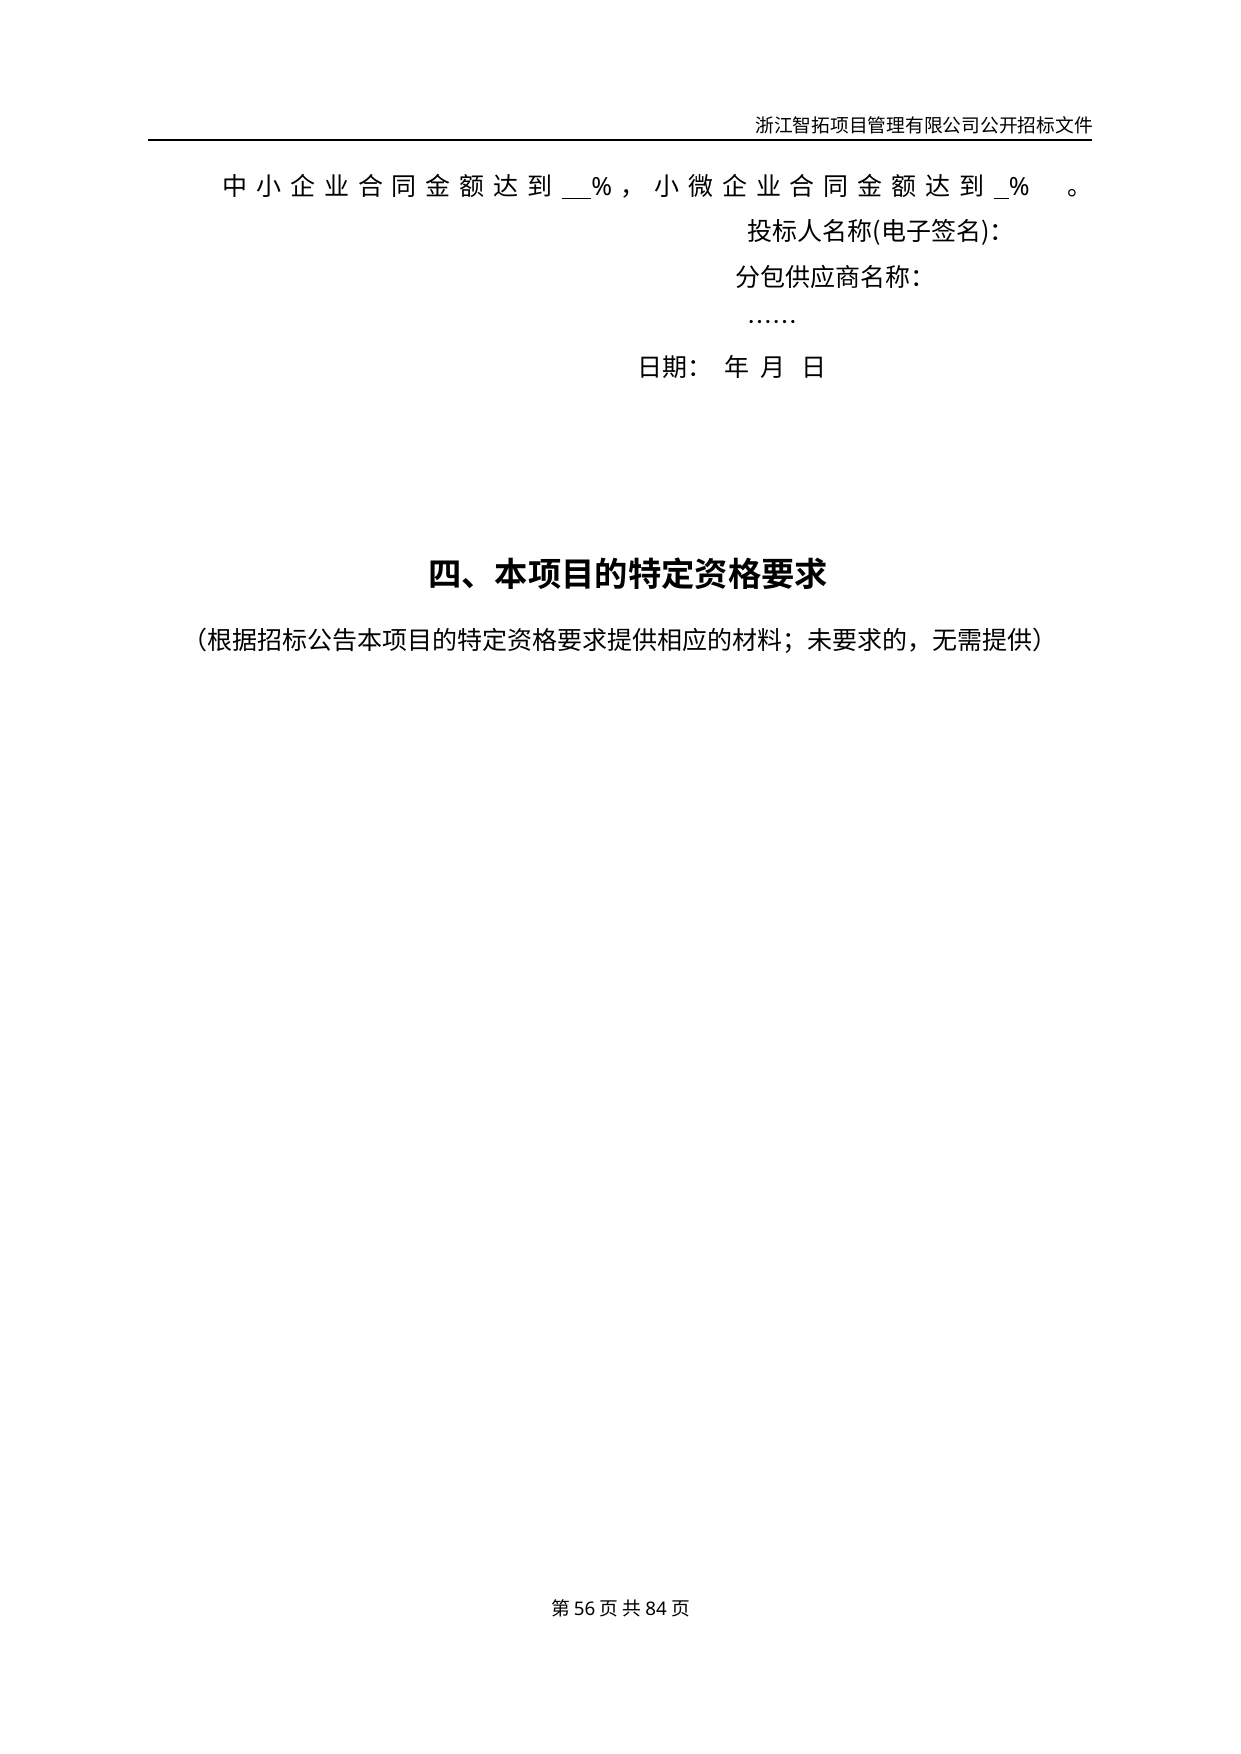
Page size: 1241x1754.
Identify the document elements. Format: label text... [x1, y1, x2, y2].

text 中小企业合同金额达到 %，小微企业合同金额达到 % 。 投标人名称(电子签名)： [222, 167, 1092, 248]
text 日期： 年 月 日 [148, 348, 1092, 384]
text 分包供应商名称： [148, 257, 1092, 293]
text （根据招标公告本项目的特定资格要求提供相应的材料；未要求的，无需提供） [148, 620, 1092, 656]
text …… [148, 302, 1092, 339]
text 四、本项目的特定资格要求 [163, 548, 1092, 596]
